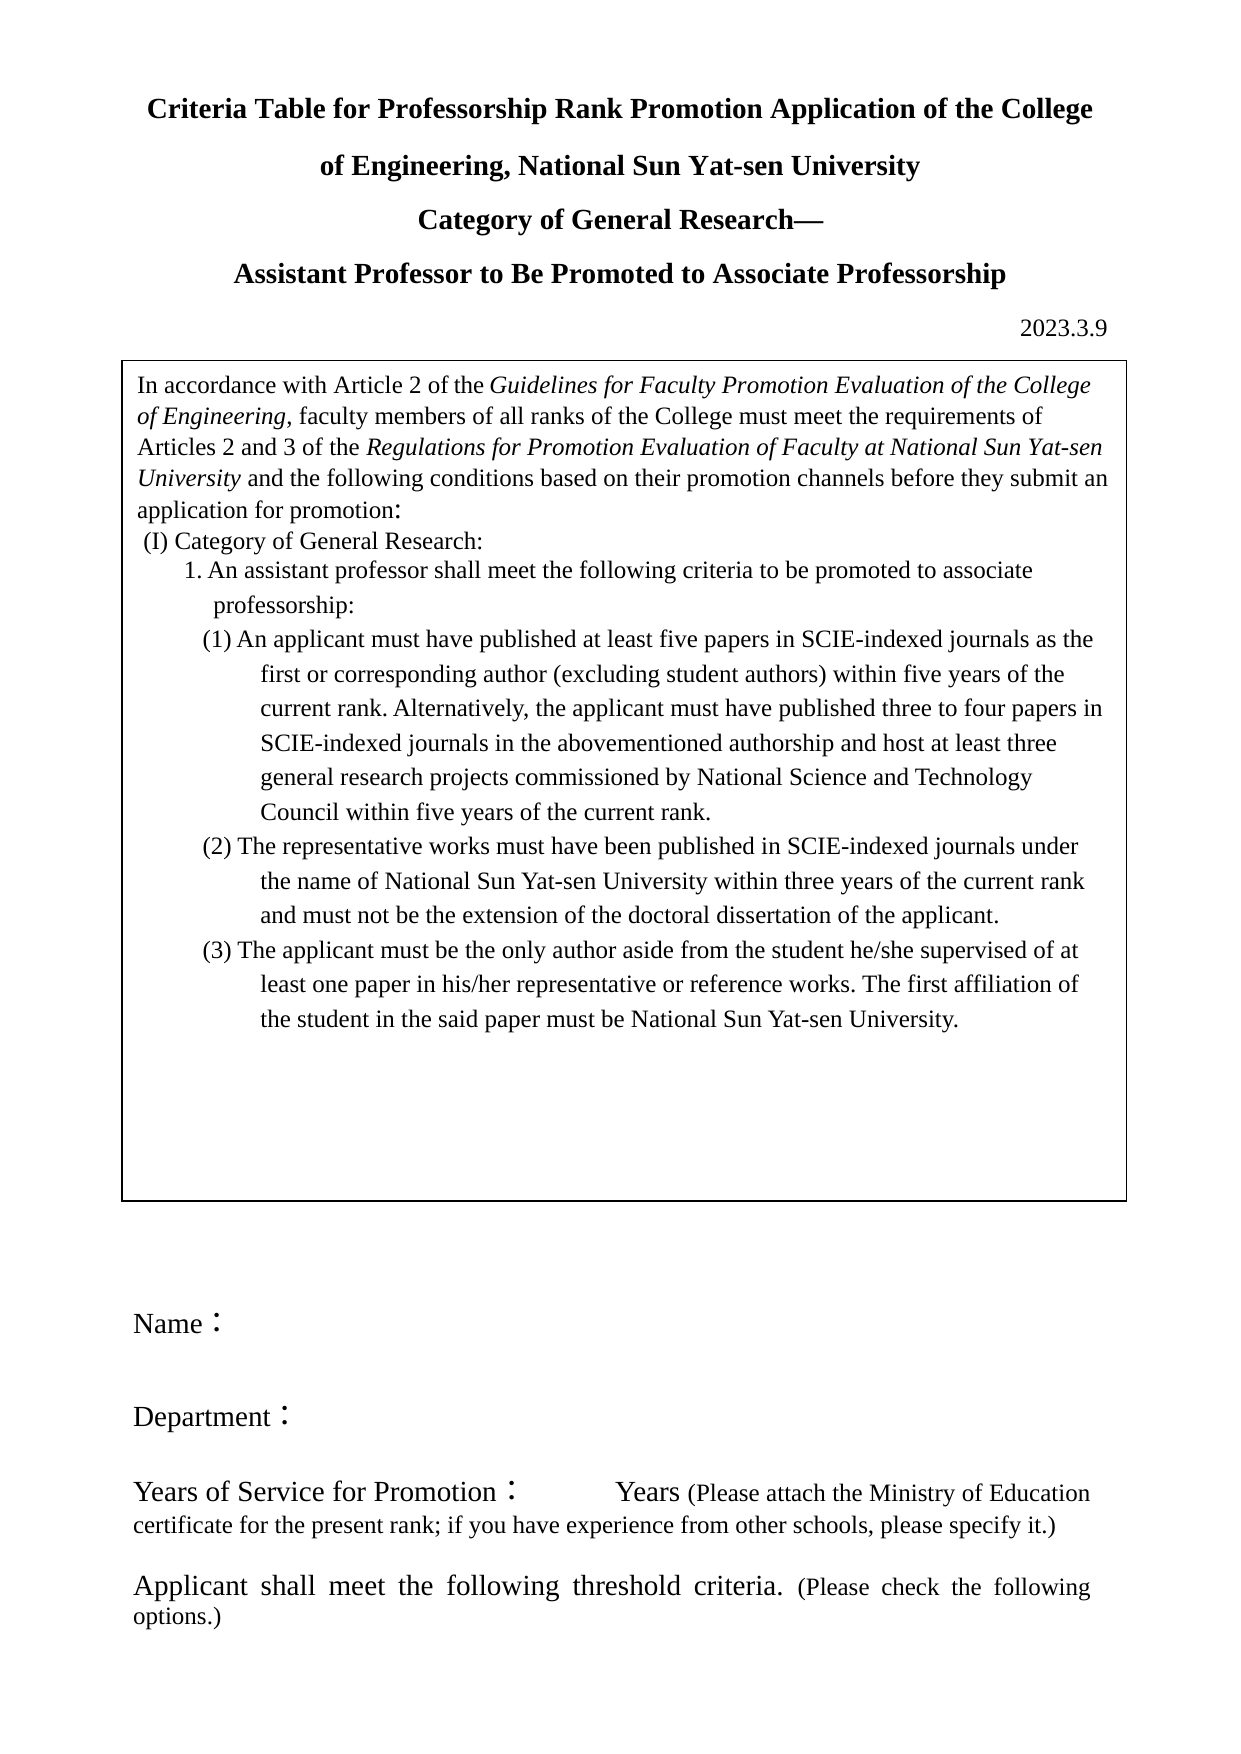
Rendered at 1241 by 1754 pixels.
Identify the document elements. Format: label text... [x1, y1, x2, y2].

text Assistant Professor to Be Promoted to Associate Professorship [133, 254, 1107, 292]
text Years of Service for Promotion： Years (Please attach the Ministry of Education certificate for the present rank; if you have experience from other schools, please specify it.) [133, 1468, 1091, 1539]
text Criteria Table for Professorship Rank Promotion Application of the College of Engineering, National Sun Yat-sen University [133, 89, 1107, 183]
text Applicant shall meet the following threshold criteria. (Please check the following options.) [133, 1568, 1091, 1630]
text Category of General Research— [133, 200, 1107, 237]
text Department： [133, 1392, 1091, 1434]
text Name： [133, 1283, 1107, 1358]
text 2023.3.9 [133, 308, 1107, 346]
